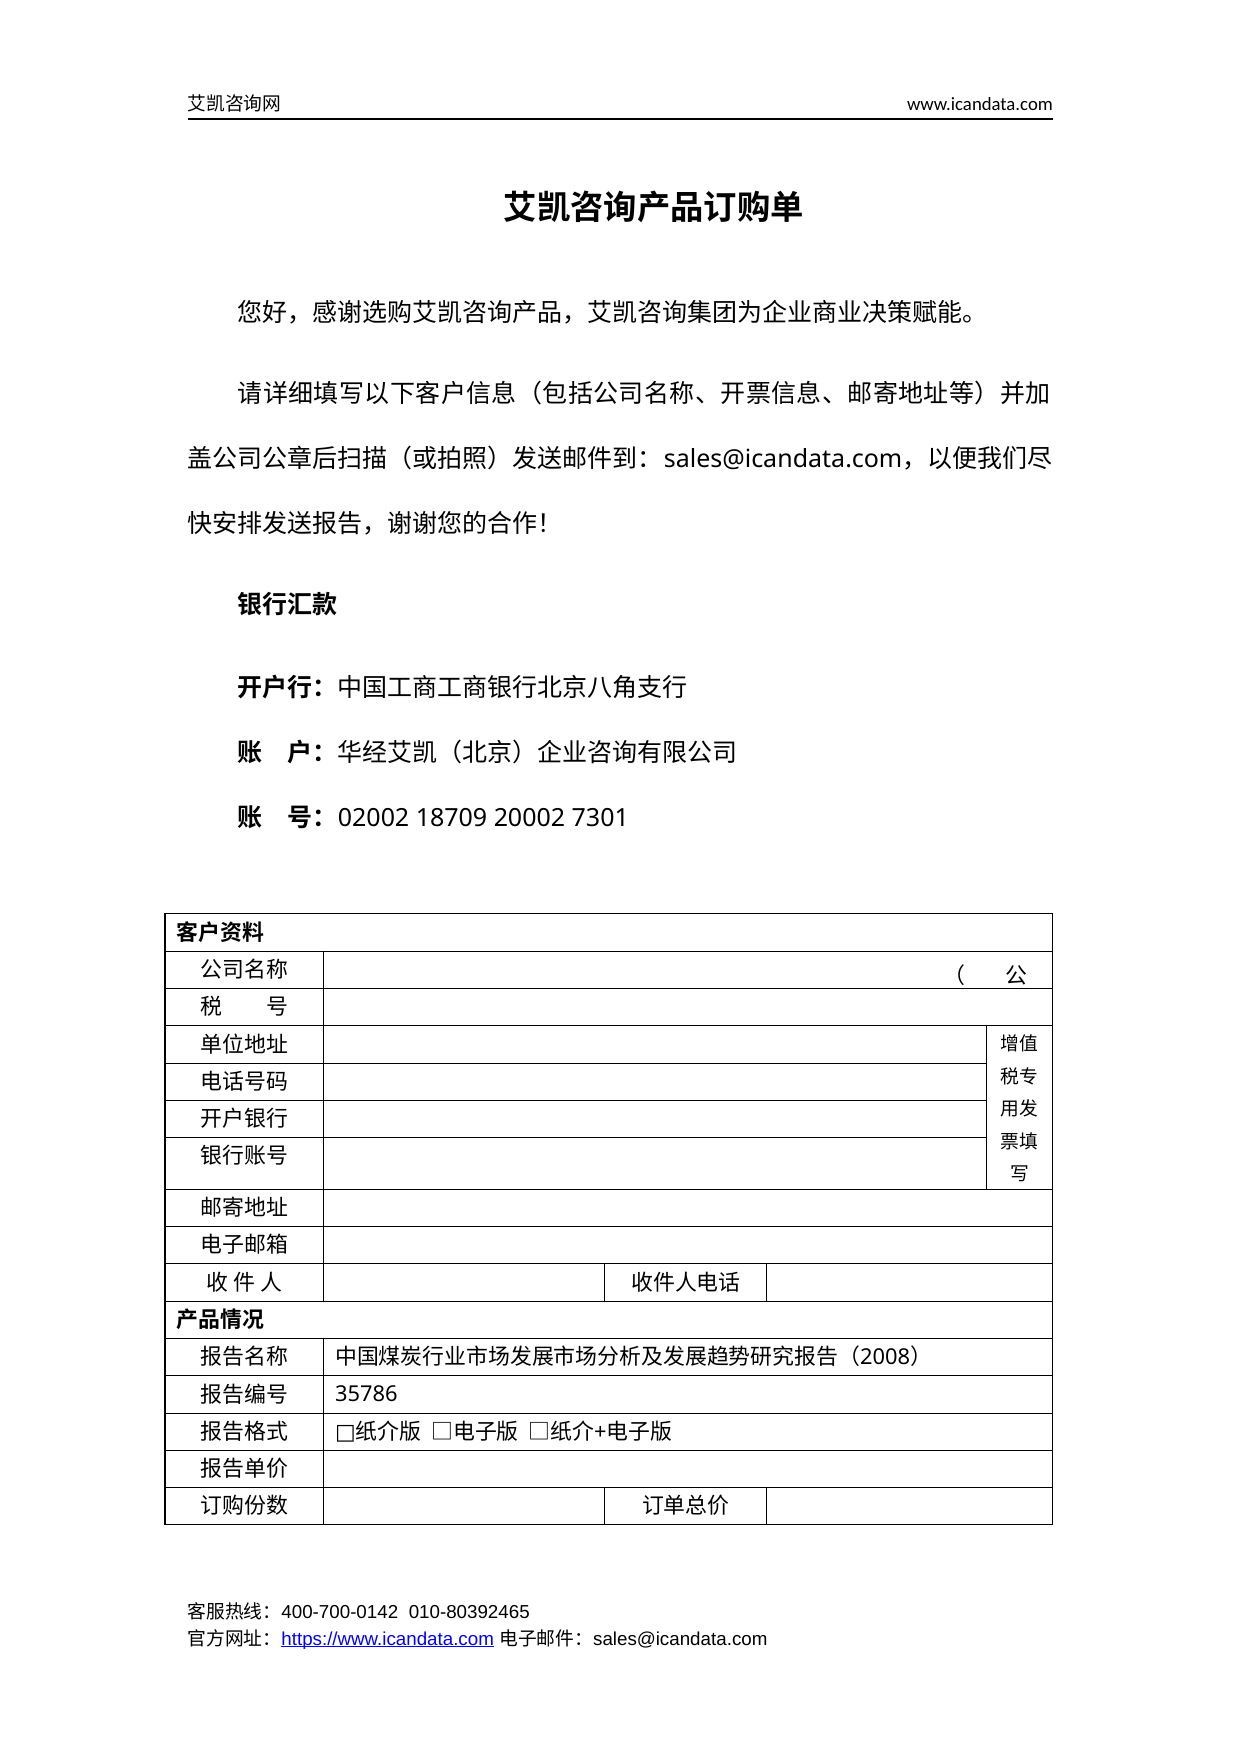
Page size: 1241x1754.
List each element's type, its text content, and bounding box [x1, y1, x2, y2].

table_cell 35786 [324, 1376, 1052, 1412]
table_cell 开户银行 [166, 1101, 323, 1137]
text 账 号：02002 18709 20002 7301 [187, 783, 1053, 848]
table_cell [324, 989, 1052, 1025]
table_cell 税 号 [166, 989, 323, 1025]
table_cell 报告格式 [166, 1414, 323, 1450]
table_cell 单位地址 [166, 1026, 323, 1062]
table_cell 邮寄地址 [166, 1190, 323, 1226]
text 银行汇款 [187, 570, 1053, 635]
table_cell [324, 1064, 986, 1100]
table_cell □纸介版 □电子版 □纸介+电子版 [324, 1414, 1052, 1450]
table_cell [324, 1138, 986, 1189]
table_cell [324, 1026, 986, 1062]
table_cell 报告编号 [166, 1376, 323, 1412]
table_cell [324, 1190, 1052, 1226]
text 账 户：华经艾凯（北京）企业咨询有限公司 [187, 718, 1053, 783]
table_cell 公司名称 [166, 952, 323, 988]
text 请详细填写以下客户信息（包括公司名称、开票信息、邮寄地址等）并加盖公司公章后扫描（或拍照）发送邮件到：sales@icandata.com，以便我们尽快安排发送报告，谢谢您的合作！ [187, 359, 1053, 554]
table_cell 增值税专用发票填写 [987, 1026, 1052, 1189]
table_cell [324, 952, 1052, 988]
table_cell [324, 1227, 1052, 1263]
table_cell 收 件 人 [166, 1264, 323, 1301]
table_cell [324, 1264, 604, 1301]
table_cell 电话号码 [166, 1064, 323, 1100]
table_cell 电子邮箱 [166, 1227, 323, 1263]
table_cell [324, 1451, 1052, 1487]
table_cell 报告名称 [166, 1339, 323, 1375]
table_cell 订单总价 [605, 1488, 766, 1524]
table_cell [324, 1101, 986, 1137]
text 开户行：中国工商工商银行北京八角支行 [187, 653, 1053, 718]
table_cell 中国煤炭行业市场发展市场分析及发展趋势研究报告（2008） [324, 1339, 1052, 1375]
table_cell [767, 1488, 1052, 1524]
table_cell 银行账号 [166, 1138, 323, 1189]
table_cell 订购份数 [166, 1488, 323, 1524]
table_cell [767, 1264, 1052, 1301]
table_cell [324, 1488, 604, 1524]
table_cell 收件人电话 [605, 1264, 766, 1301]
table_header 客户资料 [166, 914, 1052, 951]
table_cell 产品情况 [166, 1302, 1052, 1338]
text 艾凯咨询产品订购单 [187, 172, 1053, 237]
table_cell 报告单价 [166, 1451, 323, 1487]
text 您好，感谢选购艾凯咨询产品，艾凯咨询集团为企业商业决策赋能。 [187, 278, 1053, 343]
